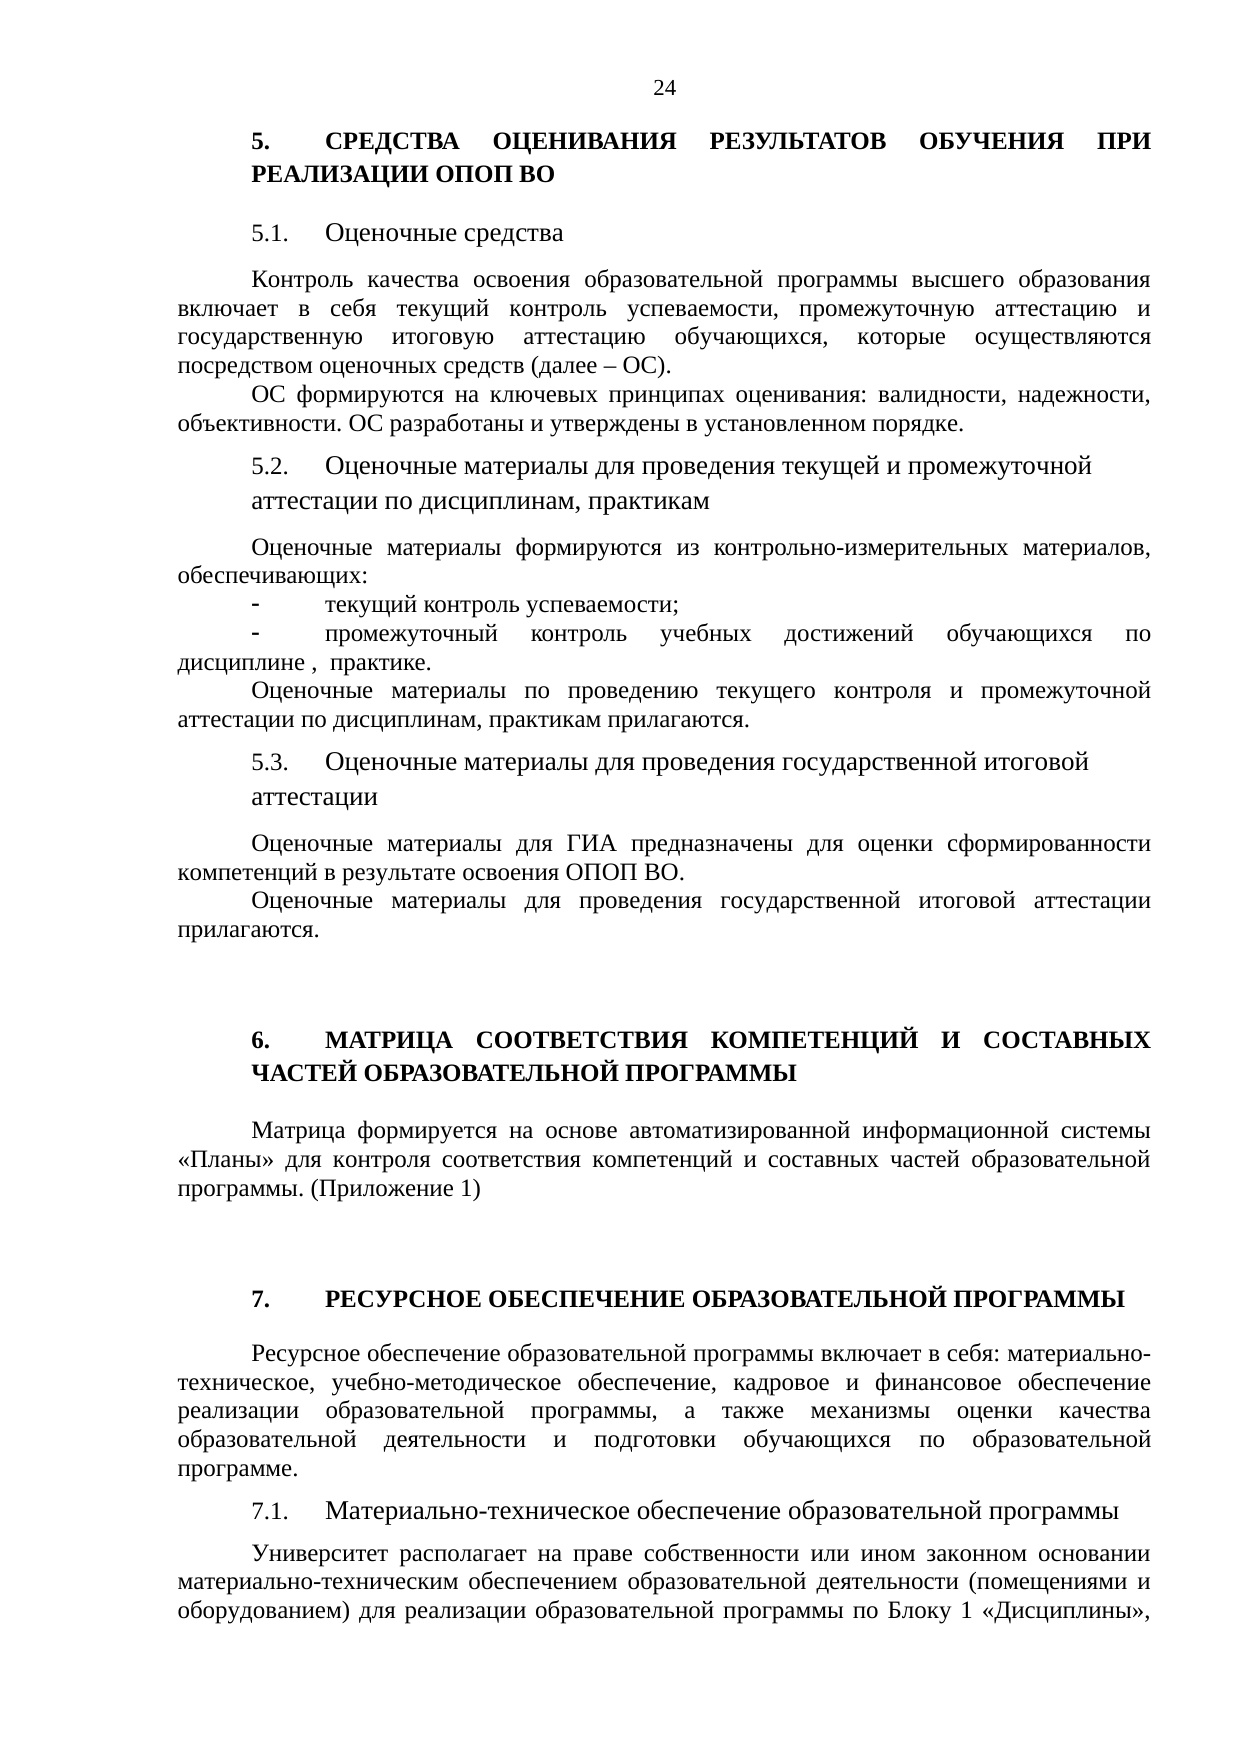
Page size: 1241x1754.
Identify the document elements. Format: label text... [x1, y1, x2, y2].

list Оценочные материалы для проведения государственной итоговой аттестации прилагаются. [177, 886, 1152, 943]
list Оценочные материалы формируются из контрольно-измерительных материалов, обеспечивающих: [177, 532, 1152, 589]
list промежуточный контроль учебных достижений обучающихся по дисциплине , практике. [177, 618, 1152, 675]
subtitle Оценочные материалы для проведения текущей и промежуточной аттестации по дисциплинам, практикам [251, 449, 1152, 515]
list Оценочные материалы по проведению текущего контроля и промежуточной аттестации по дисциплинам, практикам прилагаются. [177, 675, 1152, 733]
subtitle Оценочные средства [251, 216, 1152, 247]
subtitle МАТРИЦА СООТВЕТСТВИЯ КОМПЕТЕНЦИЙ И СОСТАВНЫХ ЧАСТЕЙ ОБРАЗОВАТЕЛЬНОЙ ПРОГРАММЫ [251, 1026, 1152, 1087]
list Оценочные материалы для ГИА предназначены для оценки сформированности компетенций в результате освоения ОПОП ВО. [177, 828, 1152, 886]
subtitle Оценочные материалы для проведения государственной итоговой аттестации [251, 745, 1152, 812]
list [177, 1538, 1152, 1624]
list Ресурсное обеспечение образовательной программы включает в себя: материально-техническое, учебно-методическое обеспечение, кадровое и финансовое обеспечение реализации образовательной программы, а также механизмы оценки качества образовательной деятельности и подготовки обучающихся по образовательной программе. [177, 1338, 1152, 1482]
subtitle Материально-техническое обеспечение образовательной программы [251, 1494, 1152, 1525]
list Контроль качества освоения образовательной программы высшего образования включает в себя текущий контроль успеваемости, промежуточную аттестацию и государственную итоговую аттестацию обучающихся, которые осуществляются посредством оценочных средств (далее – ОС). [177, 264, 1152, 379]
list текущий контроль успеваемости; [177, 589, 1152, 618]
subtitle СРЕДСТВА ОЦЕНИВАНИЯ РЕЗУЛЬТАТОВ ОБУЧЕНИЯ ПРИ РЕАЛИЗАЦИИ ОПОП ВО [251, 126, 1152, 188]
list ОС формируются на ключевых принципах оценивания: валидности, надежности, объективности. ОС разработаны и утверждены в установленном порядке. [177, 379, 1152, 436]
list Матрица формируется на основе автоматизированной информационной системы «Планы» для контроля соответствия компетенций и составных частей образовательной программы. (Приложение 1) [177, 1115, 1152, 1202]
subtitle РЕСУРСНОЕ ОБЕСПЕЧЕНИЕ ОБРАЗОВАТЕЛЬНОЙ ПРОГРАММЫ [251, 1284, 1152, 1313]
